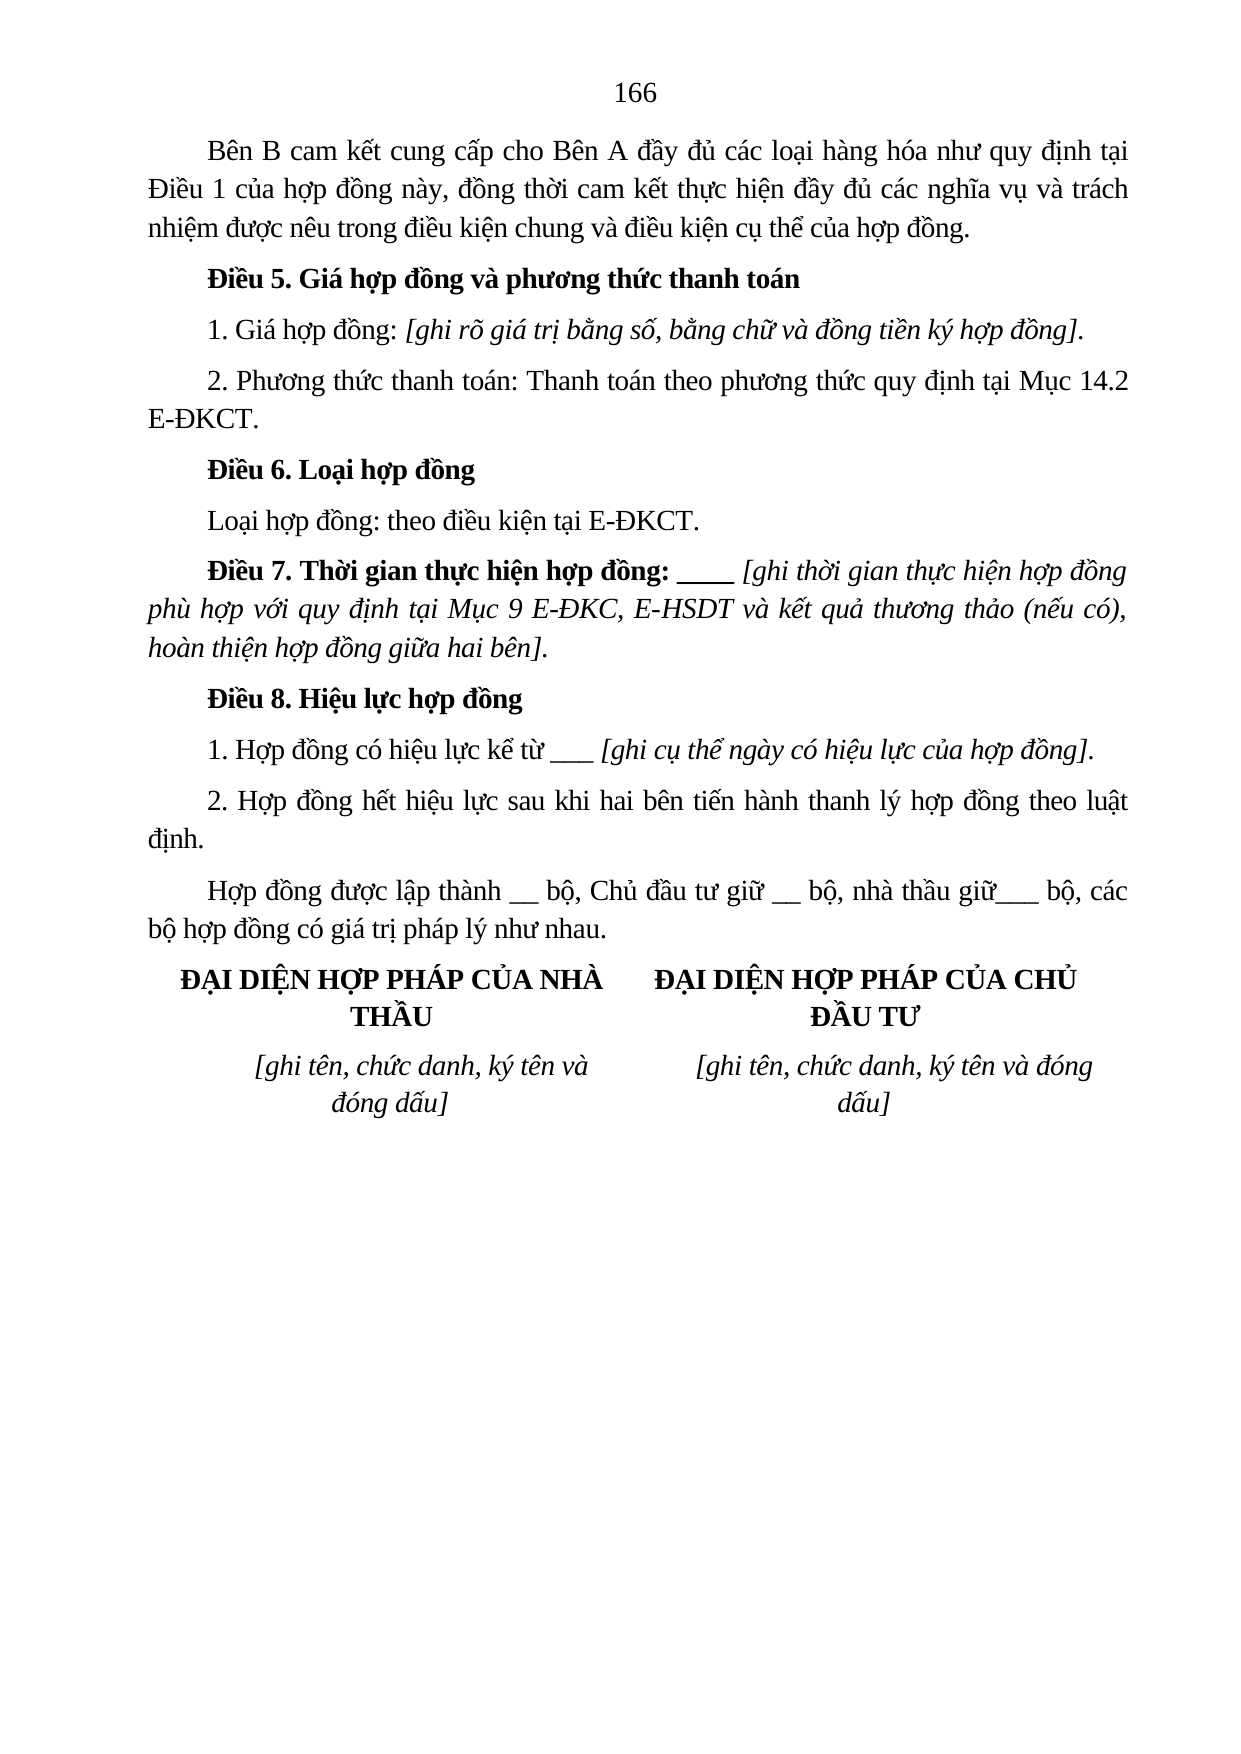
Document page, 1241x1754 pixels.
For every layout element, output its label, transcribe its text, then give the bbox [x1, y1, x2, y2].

text Điều 5. Giá hợp đồng và phương thức thanh toán [148, 261, 1129, 294]
text Loại hợp đồng: theo điều kiện tại E-ĐKCT. [148, 503, 1117, 537]
text Hợp đồng được lập thành __ bộ, Chủ đầu tư giữ __ bộ, nhà thầu giữ___ bộ, các bộ hợp đồng có giá trị pháp lý như nhau. [148, 873, 1129, 945]
text Điều 6. Loại hợp đồng [148, 452, 1129, 486]
text 1. Giá hợp đồng: [ghi rõ giá trị bằng số, bằng chữ và đồng tiền ký hợp đồng]. [148, 312, 1129, 345]
text Bên B cam kết cung cấp cho Bên A đầy đủ các loại hàng hóa như quy định tại Điều 1 của hợp đồng này, đồng thời cam kết thực hiện đầy đủ các nghĩa vụ và trách nhiệm được nêu trong điều kiện chung và điều kiện cụ thể của hợp đồng. [148, 133, 1129, 243]
text 1. Hợp đồng có hiệu lực kể từ ___ [ghi cụ thể ngày có hiệu lực của hợp đồng]. [148, 732, 1129, 766]
text Điều 7. Thời gian thực hiện hợp đồng: ____ [ghi thời gian thực hiện hợp đồng phù hợp với quy định tại Mục 9 E-ĐKC, E-HSDT và kết quả thương thảo (nếu có), hoàn thiện hợp đồng giữa hai bên]. [148, 553, 1129, 663]
text Điều 8. Hiệu lực hợp đồng [148, 681, 1129, 714]
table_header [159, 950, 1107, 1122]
text 2. Hợp đồng hết hiệu lực sau khi hai bên tiến hành thanh lý hợp đồng theo luật định. [148, 783, 1129, 855]
text 2. Phương thức thanh toán: Thanh toán theo phương thức quy định tại Mục 14.2 E-ĐKCT. [148, 363, 1129, 435]
